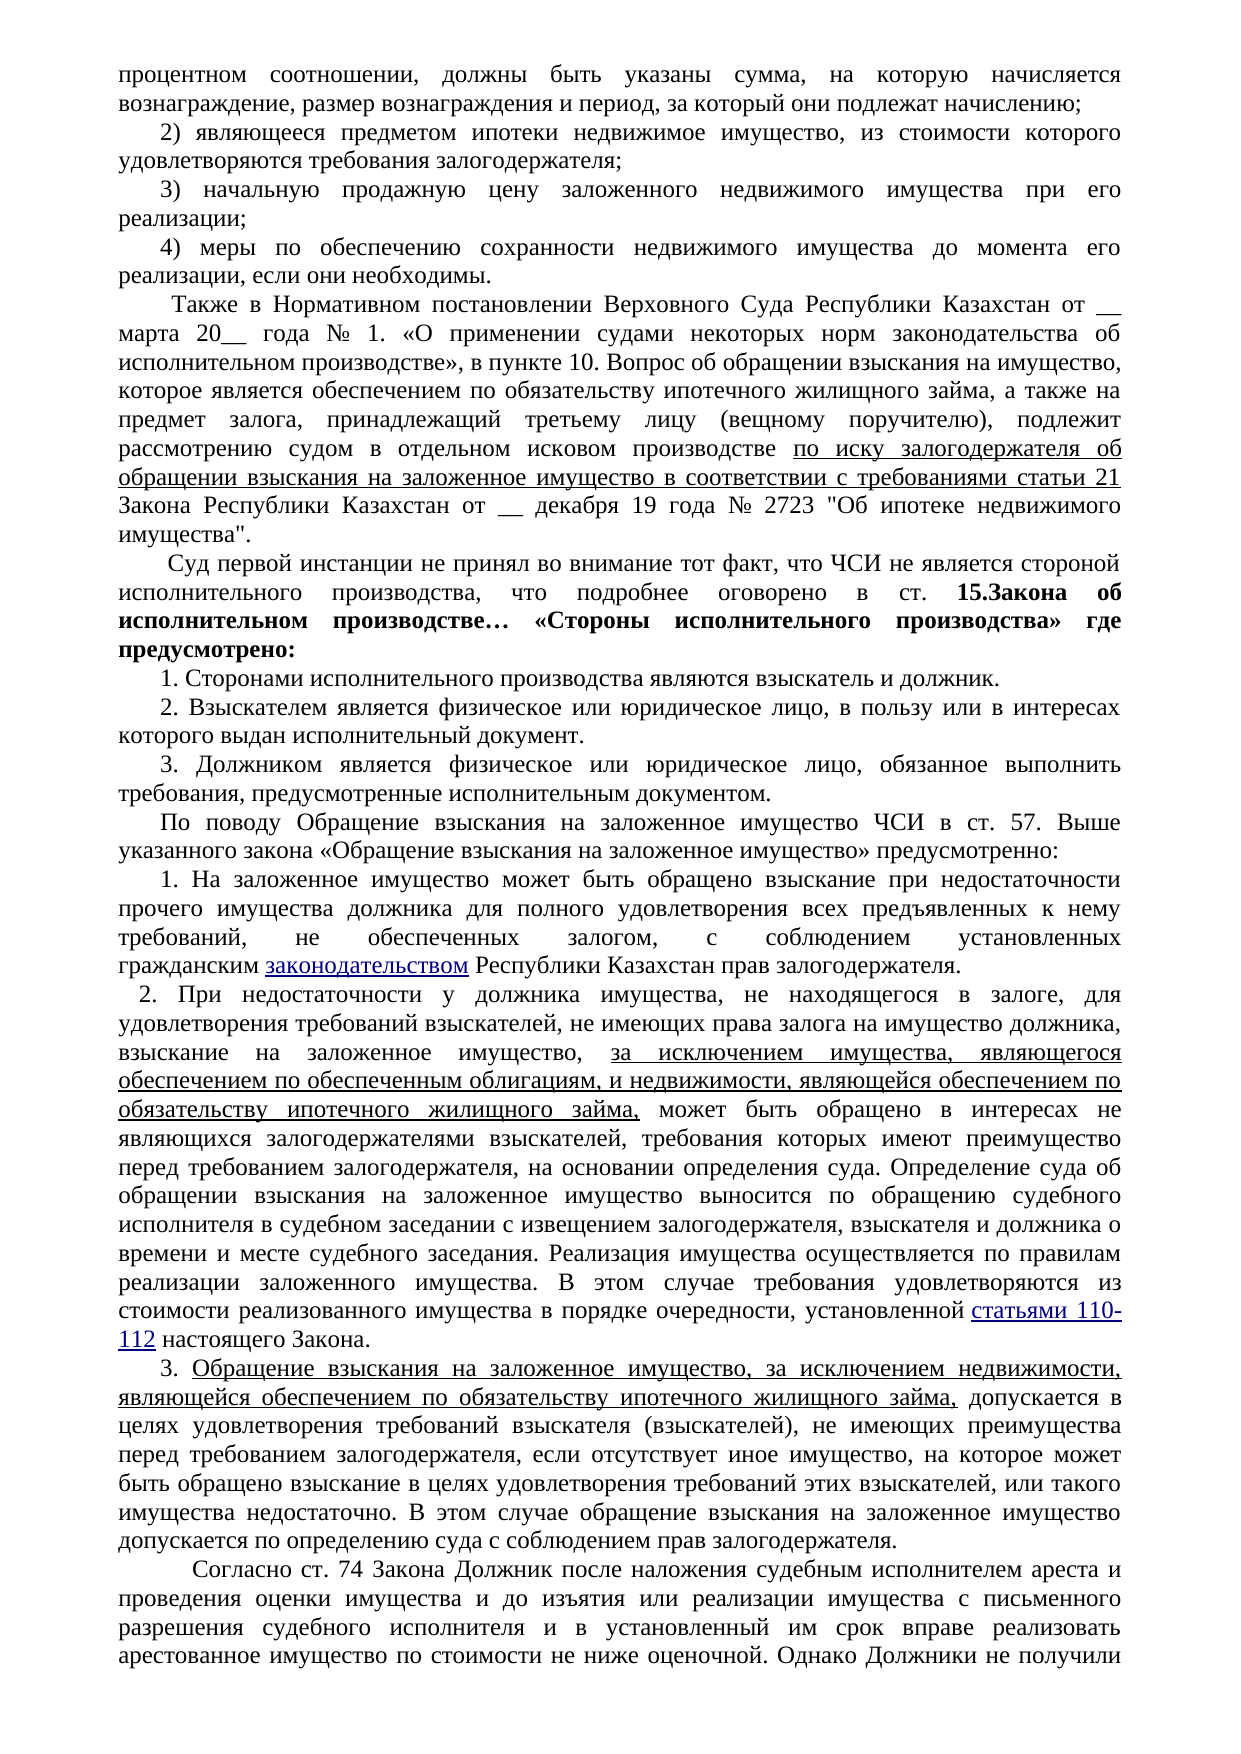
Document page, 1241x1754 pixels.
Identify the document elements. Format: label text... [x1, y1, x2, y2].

text По поводу Обращение взыскания на заложенное имущество ЧСИ в ст. 57. Выше указанного закона «Обращение взыскания на заложенное имущество» предусмотренно: [118, 807, 1122, 864]
text Также в Нормативном постановлении Верховного Суда Республики Казахстан от __ марта 20__ года № 1. «О применении судами некоторых норм законодательства об исполнительном производстве», в пункте 10. Вопрос об обращении взыскания на имущество, которое является обеспечением по обязательству ипотечного жилищного займа, а также на предмет залога, принадлежащий третьему лицу (вещному поручителю), подлежит рассмотрению судом в отдельном исковом производстве по иску залогодержателя об обращении взыскания на заложенное имущество в соответствии с требованиями статьи 21 Закона Республики Казахстан от __ декабря 19 года № 2723 "Об ипотеке недвижимого имущества". [118, 289, 1122, 548]
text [118, 1554, 1122, 1669]
text 3. Должником является физическое или юридическое лицо, обязанное выполнить требования, предусмотренные исполнительным документом. [118, 749, 1122, 807]
text 3) начальную продажную цену заложенного недвижимого имущества при его реализации; [118, 174, 1122, 232]
text 2. При недостаточности у должника имущества, не находящегося в залоге, для удовлетворения требований взыскателей, не имеющих права залога на имущество должника, взыскание на заложенное имущество, за исключением имущества, являющегося обеспечением по обеспеченным облигациям, и недвижимости, являющейся обеспечением по обязательству ипотечного жилищного займа, может быть обращено в интересах не являющихся залогодержателями взыскателей, требования которых имеют преимущество перед требованием залогодержателя, на основании определения суда. Определение суда об обращении взыскания на заложенное имущество выносится по обращению судебного исполнителя в судебном заседании с извещением залогодержателя, взыскателя и должника о времени и месте судебного заседания. Реализация имущества осуществляется по правилам реализации заложенного имущества. В этом случае требования удовлетворяются из стоимости реализованного имущества в порядке очередности, установленной статьями 110-112 настоящего Закона. [118, 1092, 1122, 1353]
text 1. На заложенное имущество может быть обращено взыскание при недостаточности прочего имущества должника для полного удовлетворения всех предъявленных к нему требований, не обеспеченных залогом, с соблюдением установленных гражданским законодательством Республики Казахстан прав залогодержателя. [118, 864, 1122, 979]
text 1. Сторонами исполнительного производства являются взыскатель и должник. [118, 663, 1122, 692]
text 4) меры по обеспечению сохранности недвижимого имущества до момента его реализации, если они необходимы. [118, 232, 1122, 289]
text 2. При недостаточности у должника имущества, не находящегося в залоге, для удовлетворения требований взыскателей, не имеющих права залога на имущество должника, взыскание на заложенное имущество, за исключением имущества, являющегося обеспечением по обеспеченным облигациям, и недвижимости, являющейся обеспечением по обязательству ипотечного жилищного займа, может быть обращено в интересах не являющихся залогодержателями взыскателей, требования которых имеют преимущество перед требованием залогодержателя, на основании определения суда. Определение суда об обращении взыскания на заложенное имущество выносится по обращению судебного исполнителя в судебном заседании с извещением залогодержателя, взыскателя и должника о времени и месте судебного заседания. Реализация имущества осуществляется по правилам реализации заложенного имущества. В этом случае требования удовлетворяются из стоимости реализованного имущества в порядке очередности, установленной статьями 110-112 настоящего Закона. [118, 979, 1122, 1090]
text Суд первой инстанции не принял во внимание тот факт, что ЧСИ не является стороной исполнительного производства, что подробнее оговорено в ст. 15.Закона об исполнительном производстве… «Стороны исполнительного производства» где предусмотрено: [118, 548, 1122, 663]
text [118, 59, 1122, 117]
text 2) являющееся предметом ипотеки недвижимое имущество, из стоимости которого удовлетворяются требования залогодержателя; [118, 117, 1122, 174]
text 3. Обращение взыскания на заложенное имущество, за исключением недвижимости, являющейся обеспечением по обязательству ипотечного жилищного займа, допускается в целях удовлетворения требований взыскателя (взыскателей), не имеющих преимущества перед требованием залогодержателя, если отсутствует иное имущество, на которое может быть обращено взыскание в целях удовлетворения требований этих взыскателей, или такого имущества недостаточно. В этом случае обращение взыскания на заложенное имущество допускается по определению суда с соблюдением прав залогодержателя. [118, 1353, 1122, 1554]
text 2. Взыскателем является физическое или юридическое лицо, в пользу или в интересах которого выдан исполнительный документ. [118, 692, 1122, 749]
